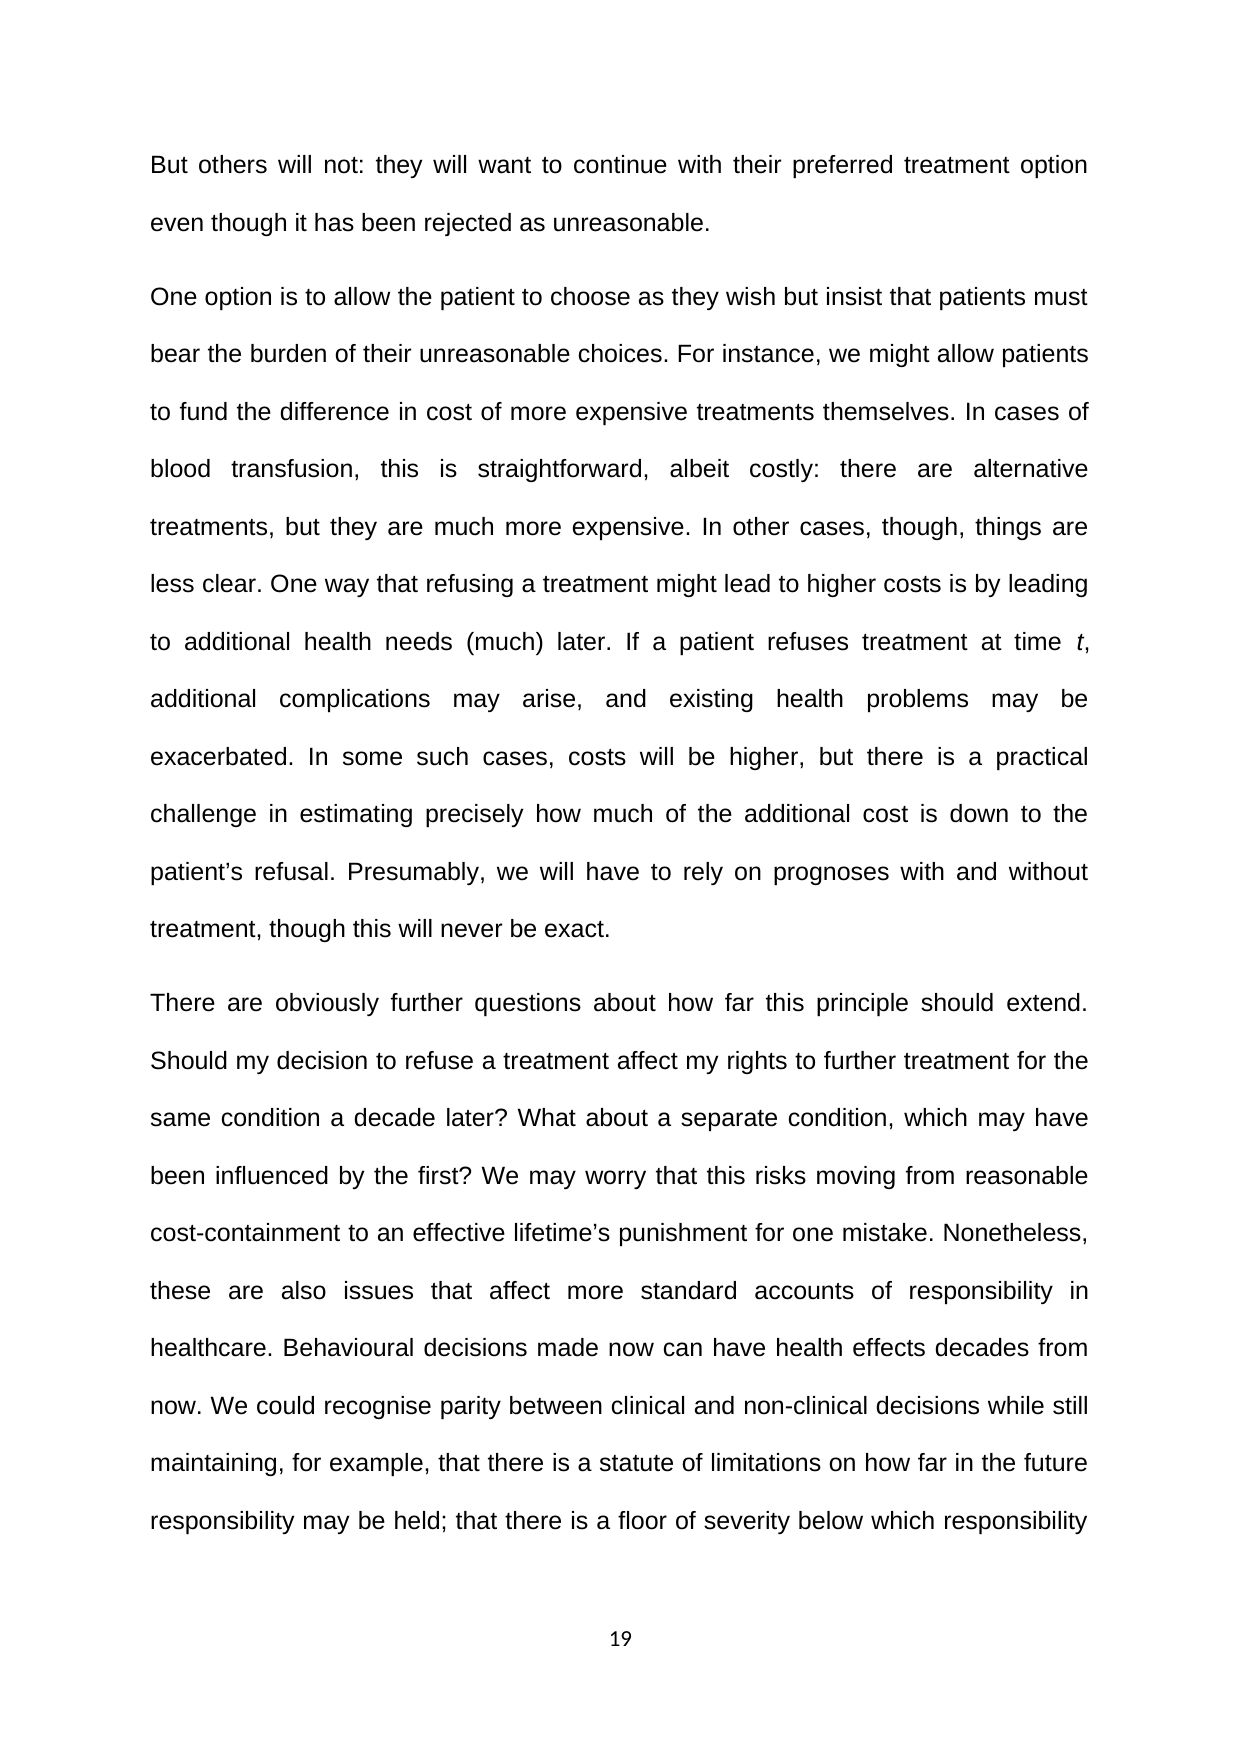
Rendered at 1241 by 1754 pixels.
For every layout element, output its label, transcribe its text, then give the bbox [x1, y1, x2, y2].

text One option is to allow the patient to choose as they wish but insist that patients must bear the burden of their unreasonable choices. For instance, we might allow patients to fund the difference in cost of more expensive treatments themselves. In cases of blood transfusion, this is straightforward, albeit costly: there are alternative treatments, but they are much more expensive. In other cases, though, things are less clear. One way that refusing a treatment might lead to higher costs is by leading to additional health needs (much) later. If a patient refuses treatment at time t, additional complications may arise, and existing health problems may be exacerbated. In some such cases, costs will be higher, but there is a practical challenge in estimating precisely how much of the additional cost is down to the patient’s refusal. Presumably, we will have to rely on prognoses with and without treatment, though this will never be exact. [150, 282, 1090, 943]
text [150, 988, 1090, 1534]
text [150, 150, 1090, 236]
